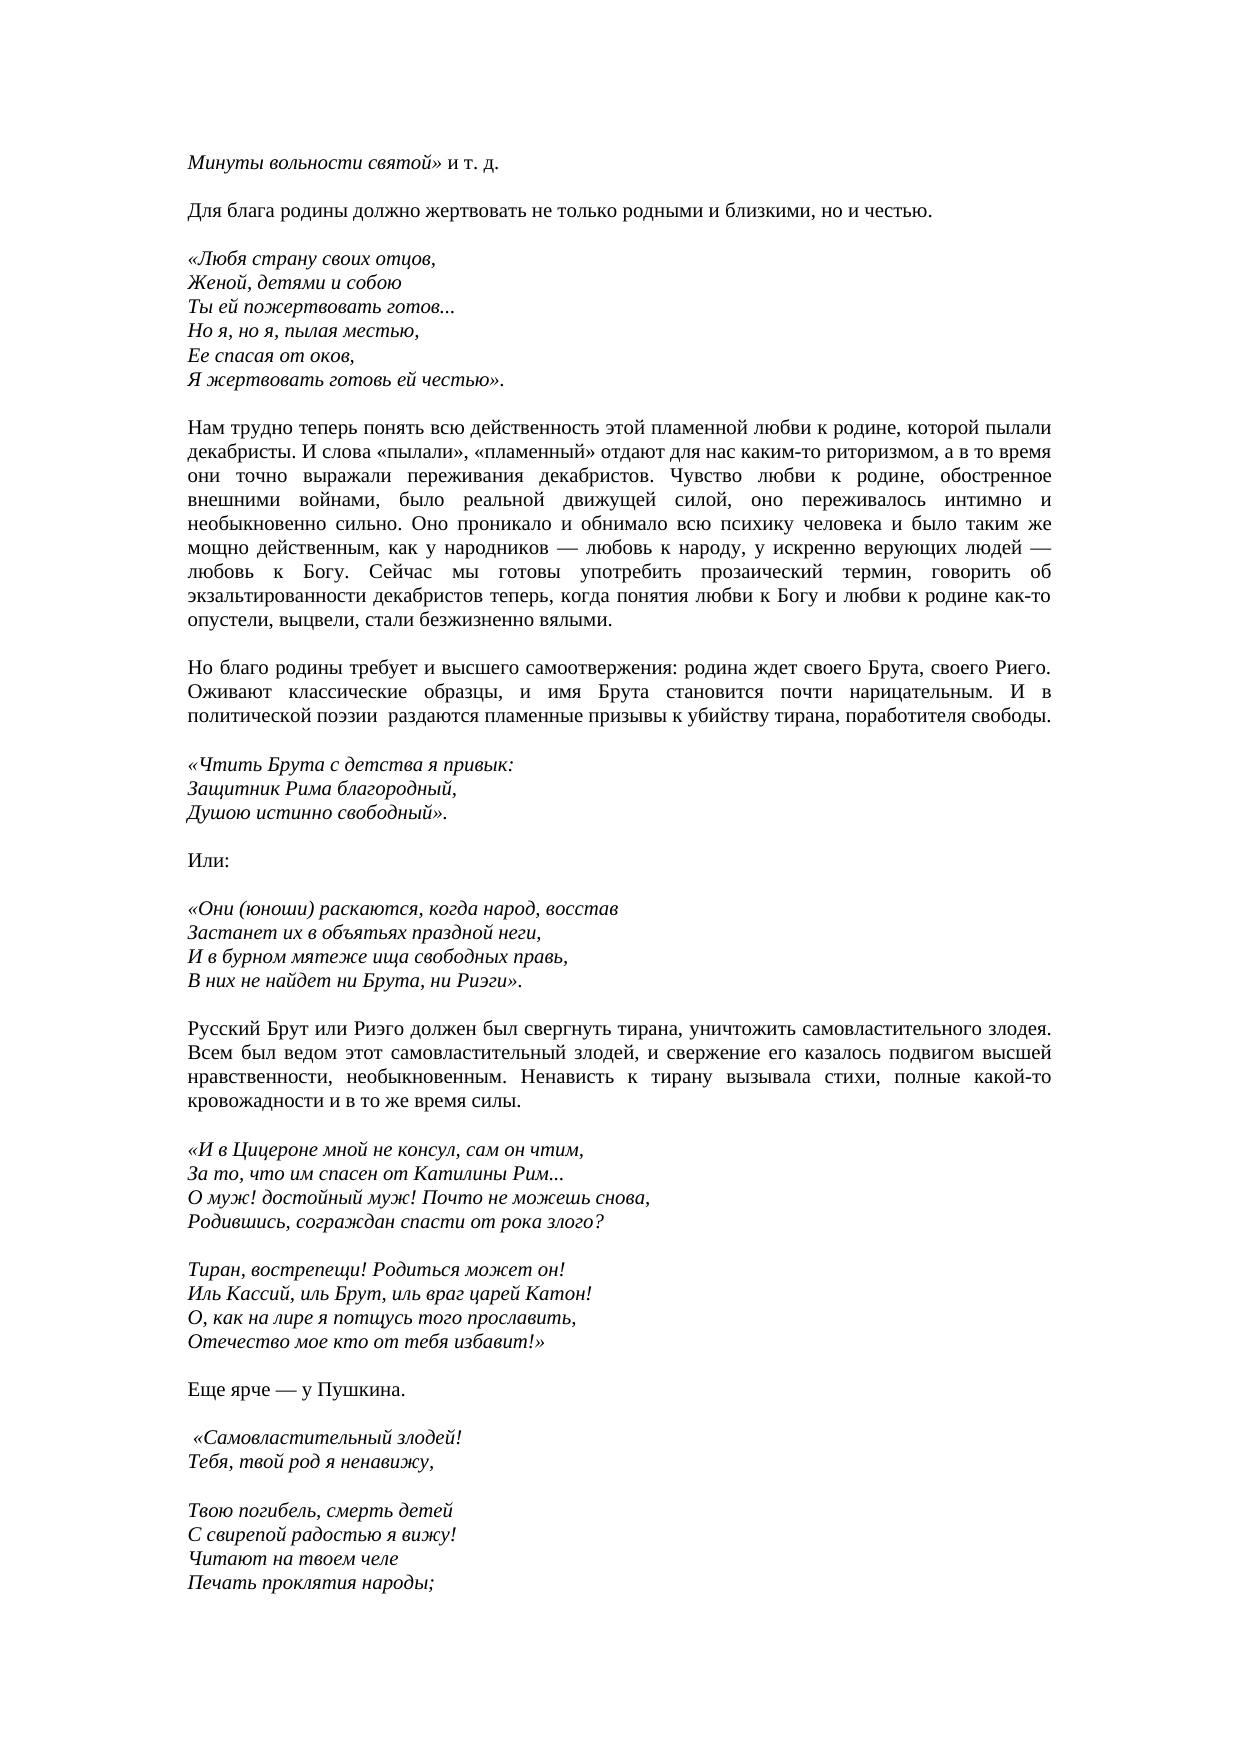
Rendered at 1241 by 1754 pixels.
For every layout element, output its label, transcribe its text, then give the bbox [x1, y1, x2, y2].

text Для блага родины должно жертвовать не только родными и близкими, но и честью. [187, 198, 1053, 222]
text Читают на твоем челе [187, 1546, 1053, 1570]
text Еще ярче — у Пушкина. [187, 1377, 1053, 1401]
text Ее спасая от оков, [187, 342, 1053, 367]
text За то, что им спасен от Катилины Рим... [187, 1161, 1053, 1185]
text «Любя страну своих отцов, [187, 246, 1053, 270]
text «Они (юноши) раскаются, когда народ, восстав [187, 896, 1053, 920]
text «И в Цицероне мной не консул, сам он чтим, [187, 1137, 1053, 1161]
text В них не найдет ни Брута, ни Риэги». [187, 968, 1053, 992]
text Но я, но я, пылая местью, [187, 318, 1053, 342]
text Ты ей пожертвовать готов... [187, 294, 1053, 318]
text Душою истинно свободный». [187, 800, 1053, 824]
text Печать проклятия народы; [187, 1570, 1053, 1594]
text О муж! достойный муж! Почто не можешь снова, [187, 1185, 1053, 1209]
text И в бурном мятеже ища свободных правь, [187, 944, 1053, 968]
text Тебя, твой род я ненавижу, [187, 1449, 1053, 1473]
text Родившись, сограждан спасти от рока злого? [187, 1209, 1053, 1233]
text Иль Кассий, иль Брут, иль враг царей Катон! [187, 1281, 1053, 1305]
text Минуты вольности святой» и т. д. [187, 150, 1053, 174]
text Твою погибель, смерть детей [187, 1497, 1053, 1522]
text Тиран, вострепещи! Родиться может он! [187, 1257, 1053, 1281]
text Защитник Рима благородный, [187, 776, 1053, 800]
text Но благо родины требует и высшего самоотвержения: родина ждет своего Брута, своего Риего. Оживают классические образцы, и имя Брута становится почти нарицательным. И в политической поэзии раздаются пламенные призывы к убийству тирана, поработителя свободы. [187, 655, 1053, 727]
text Русский Брут или Риэго должен был свергнуть тирана, уничтожить самовластительного злодея. Всем был ведом этот самовластительный злодей, и свержение его казалось подвигом высшей нравственности, необыкновенным. Ненависть к тирану вызывала стихи, полные какой-то кровожадности и в то же время силы. [187, 1016, 1053, 1112]
text Нам трудно теперь понять всю действенность этой пламенной любви к родине, которой пылали декабристы. И слова «пылали», «пламенный» отдают для нас каким-то риторизмом, а в то время они точно выражали переживания декабристов. Чувство любви к родине, обостренное внешними войнами, было реальной движущей силой, оно переживалось интимно и необыкновенно сильно. Оно проникало и обнимало всю психику человека и было таким же мощно действенным, как у народников — любовь к народу, у искренно верующих людей —любовь к Богу. Сейчас мы готовы употребить прозаический термин, говорить об экзальтированности декабристов теперь, когда понятия любви к Богу и любви к родине как-то опустели, выцвели, стали безжизненно вялыми. [187, 415, 1053, 631]
text Я жертвовать готовь ей честью». [187, 367, 1053, 391]
text Женой, детями и собою [187, 270, 1053, 294]
text «Самовластительный злодей! [187, 1425, 1053, 1449]
text «Чтить Брута с детства я привык: [187, 752, 1053, 776]
text Отечество мое кто от тебя избавит!» [187, 1329, 1053, 1353]
text Застанет их в объятьях праздной неги, [187, 920, 1053, 944]
text О, как на лире я потщусь того прославить, [187, 1305, 1053, 1329]
text Или: [187, 848, 1053, 872]
text С свирепой радостью я вижу! [187, 1522, 1053, 1546]
